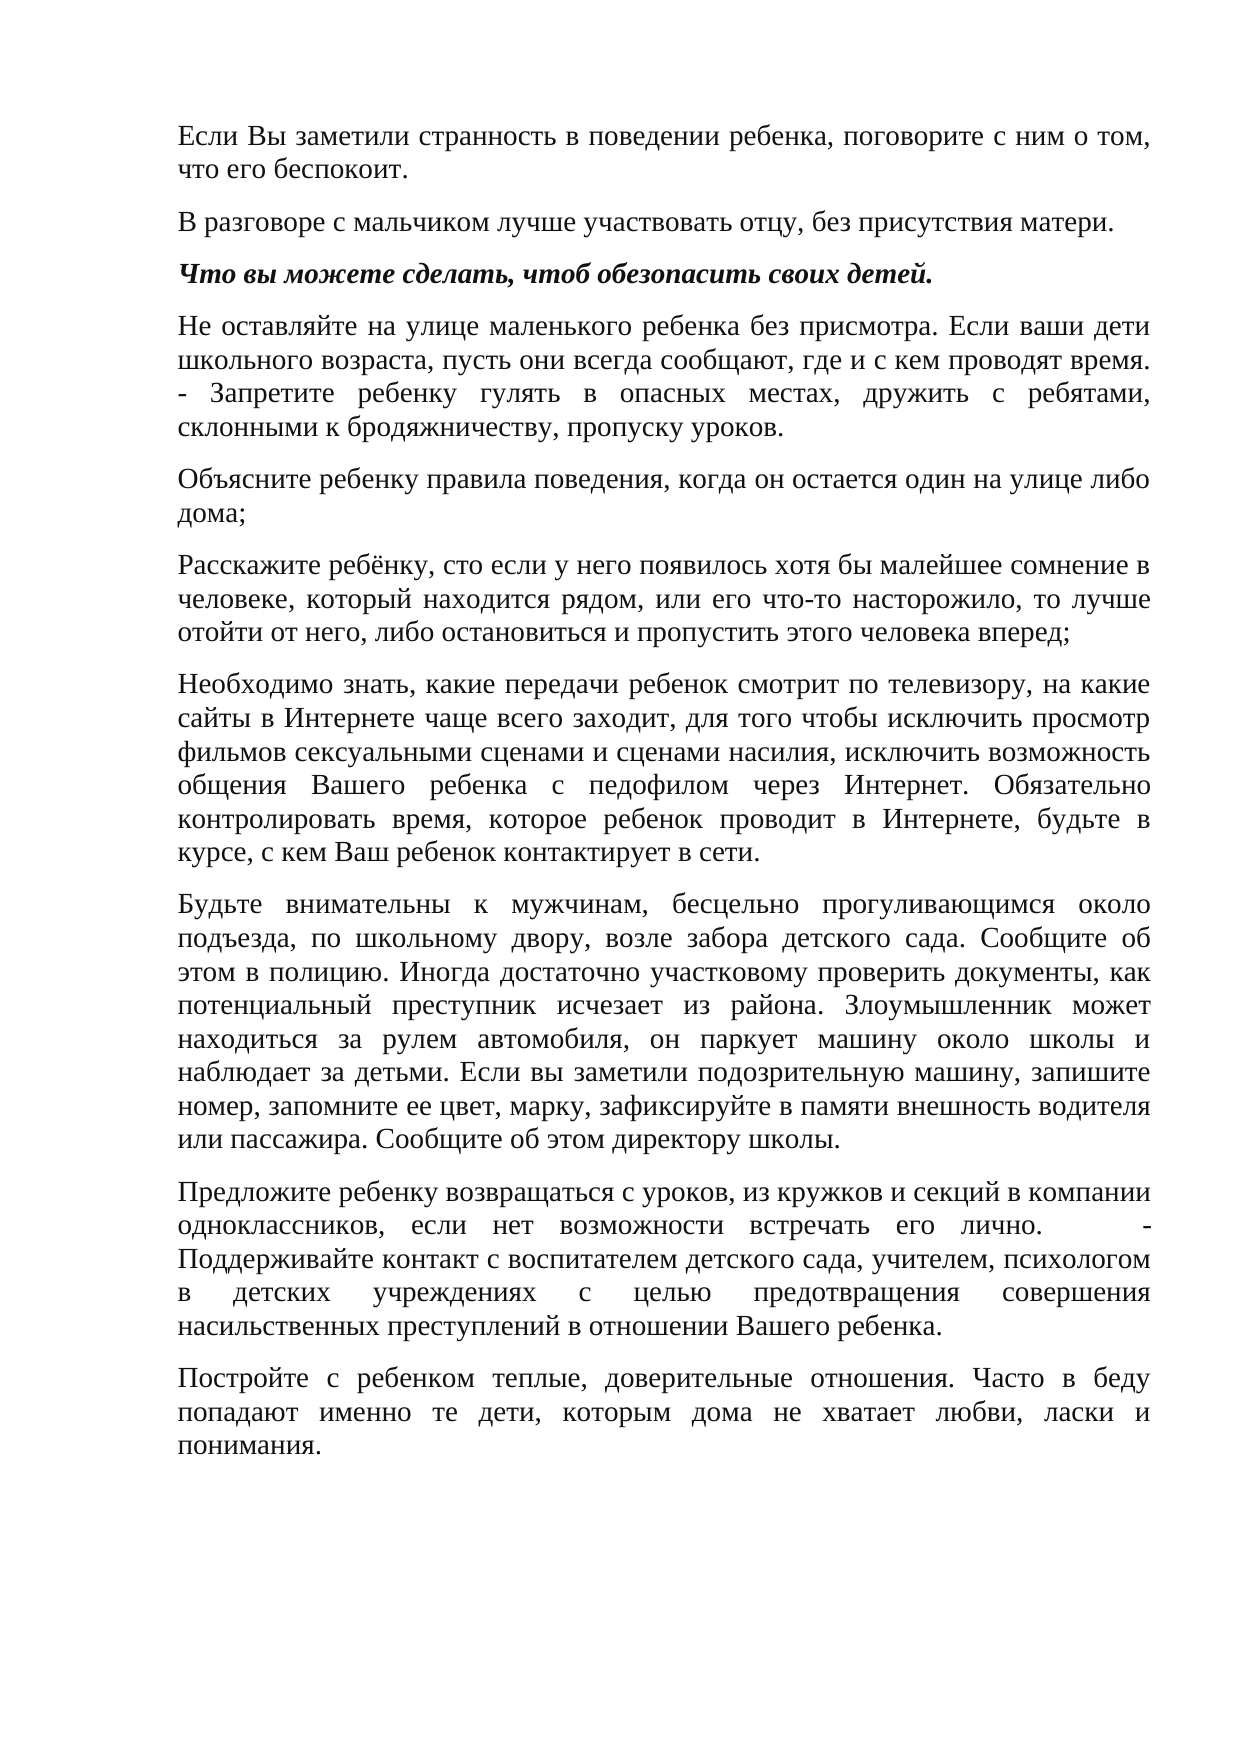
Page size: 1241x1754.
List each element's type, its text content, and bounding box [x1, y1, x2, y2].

text Не оставляйте на улице маленького ребенка без присмотра. Если ваши дети школьного возраста, пусть они всегда сообщают, где и с кем проводят время. - Запретите ребенку гулять в опасных местах, дружить с ребятами, склонными к бродяжничеству, пропуску уроков. [177, 308, 1152, 443]
text Предложите ребенку возвращаться с уроков, из кружков и секций в компании одноклассников, если нет возможности встречать его лично. - Поддерживайте контакт с воспитателем детского сада, учителем, психологом в детских учреждениях с целью предотвращения совершения насильственных преступлений в отношении Вашего ребенка. [177, 1174, 1152, 1341]
text Что вы можете сделать, чтоб обезопасить своих детей. [177, 256, 1152, 290]
text Постройте с ребенком теплые, доверительные отношения. Часто в беду попадают именно те дети, которым дома не хватает любви, ласки и понимания. [177, 1360, 1152, 1461]
text В разговоре с мальчиком лучше участвовать отцу, без присутствия матери. [177, 204, 1152, 237]
text Если Вы заметили странность в поведении ребенка, поговорите с ним о том, что его беспокоит. [177, 118, 1152, 185]
text Будьте внимательны к мужчинам, бесцельно прогуливающимся около подъезда, по школьному двору, возле забора детского сада. Сообщите об этом в полицию. Иногда достаточно участковому проверить документы, как потенциальный преступник исчезает из района. Злоумышленник может находиться за рулем автомобиля, он паркует машину около школы и наблюдает за детьми. Если вы заметили подозрительную машину, запишите номер, запомните ее цвет, марку, зафиксируйте в памяти внешность водителя или пассажира. Сообщите об этом директору школы. [177, 887, 1152, 1155]
text Объясните ребенку правила поведения, когда он остается один на улице либо дома; [177, 461, 1152, 528]
text Необходимо знать, какие передачи ребенок смотрит по телевизору, на какие сайты в Интернете чаще всего заходит, для того чтобы исключить просмотр фильмов сексуальными сценами и сценами насилия, исключить возможность общения Вашего ребенка с педофилом через Интернет. Обязательно контролировать время, которое ребенок проводит в Интернете, будьте в курсе, с кем Ваш ребенок контактирует в сети. [177, 667, 1152, 868]
text Расскажите ребёнку, сто если у него появилось хотя бы малейшее сомнение в человеке, который находится рядом, или его что-то насторожило, то лучше отойти от него, либо остановиться и пропустить этого человека вперед; [177, 547, 1152, 648]
